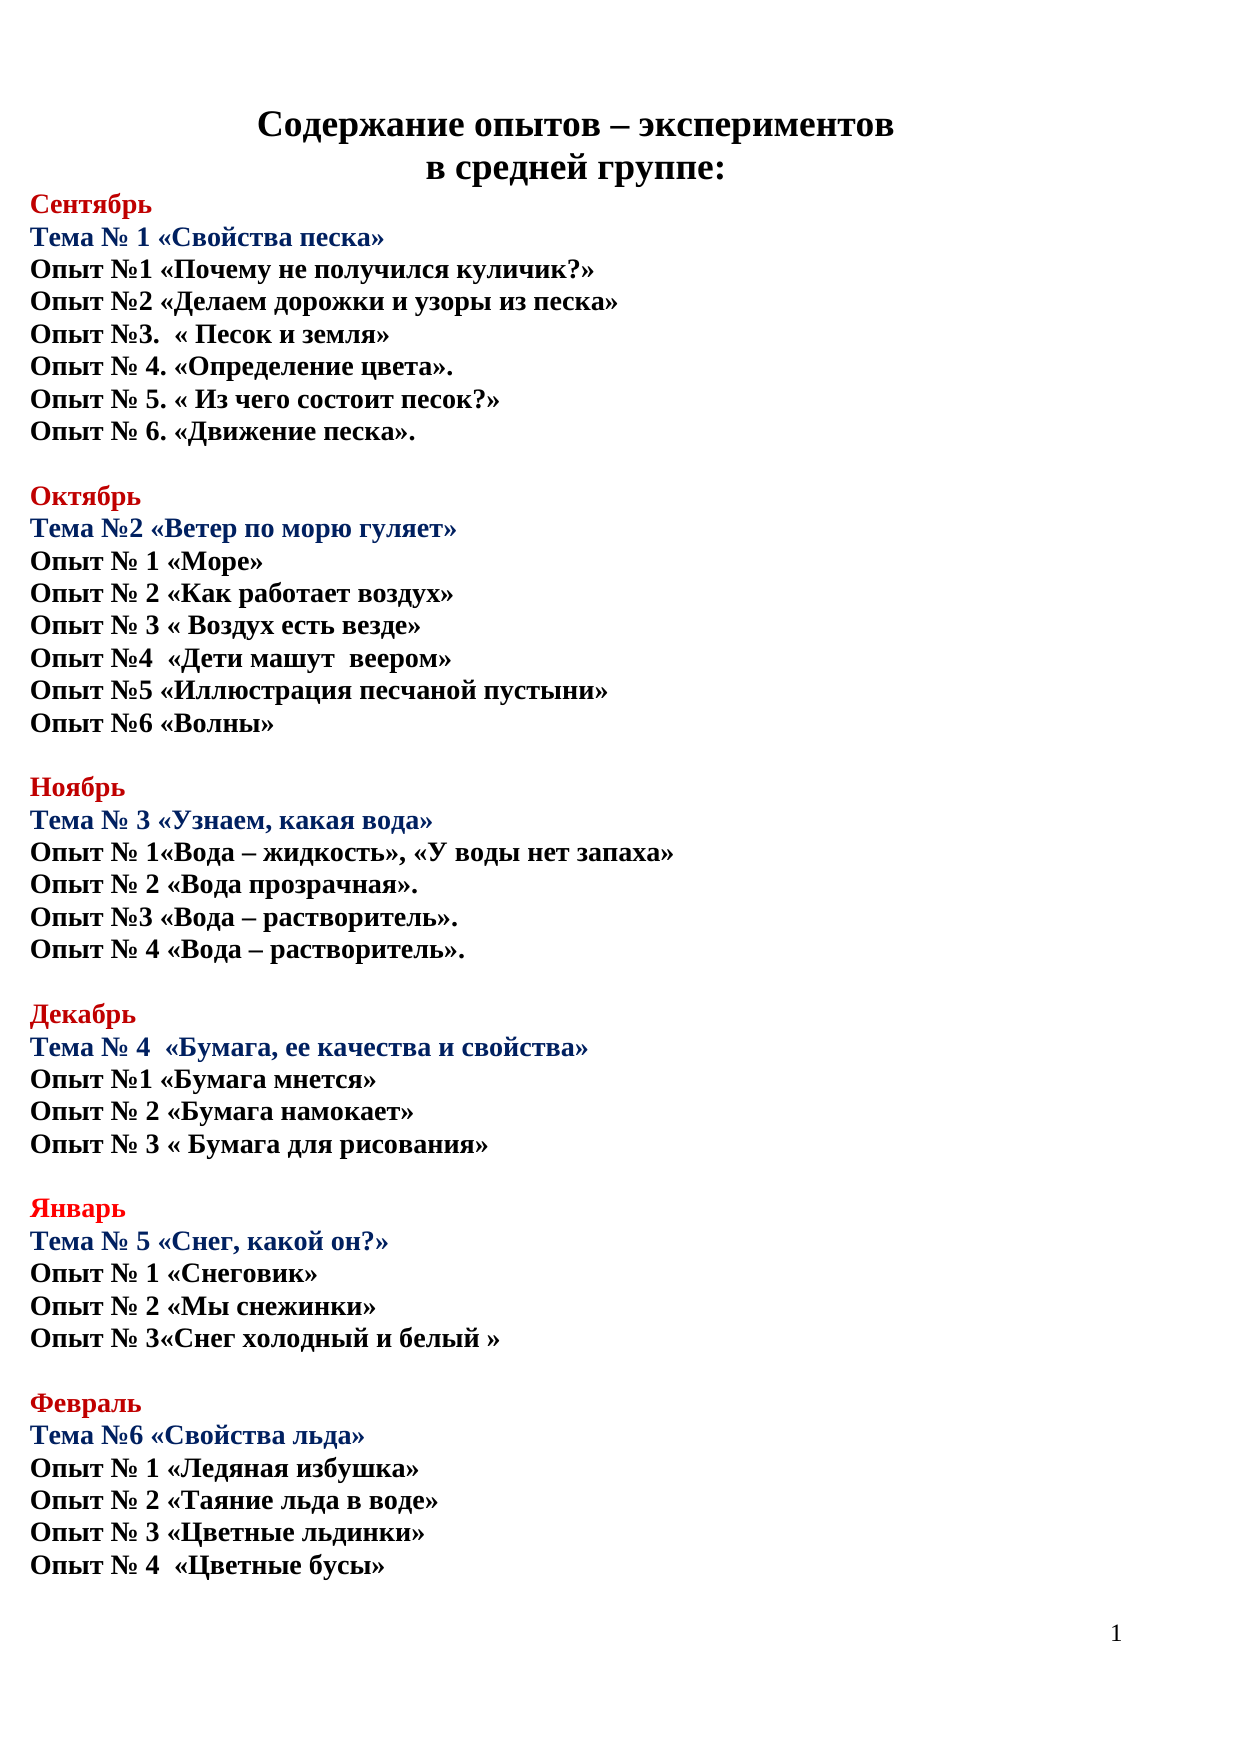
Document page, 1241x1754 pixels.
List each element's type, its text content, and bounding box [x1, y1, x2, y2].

text Опыт № 2 «Вода прозрачная». [29, 868, 1122, 900]
text Октябрь [29, 479, 1122, 511]
text Тема № 1 «Свойства песка» [29, 220, 1122, 252]
text Ноябрь [29, 770, 1122, 803]
text Опыт № 2 «Бумага намокает» [29, 1094, 1122, 1127]
text Тема № 5 «Снег, какой он?» [29, 1224, 1122, 1256]
text Опыт № 2 «Мы снежинки» [29, 1289, 1122, 1321]
text Опыт №3 «Вода – растворитель». [29, 900, 1122, 932]
text Опыт № 4 «Цветные бусы» [29, 1548, 1122, 1580]
text Опыт № 4 «Вода – растворитель». [29, 932, 1122, 965]
text Опыт № 1 «Море» [29, 544, 1122, 576]
text Опыт № 3 « Бумага для рисования» [29, 1127, 1122, 1159]
text Декабрь [29, 997, 1122, 1029]
text Опыт №6 «Волны» [29, 706, 1122, 738]
text Тема №6 «Свойства льда» [29, 1418, 1122, 1451]
text Опыт № 1«Вода – жидкость», «У воды нет запаха» [29, 835, 1122, 868]
text Опыт №5 «Иллюстрация песчаной пустыни» [29, 673, 1122, 706]
text Опыт №1 «Бумага мнется» [29, 1062, 1122, 1094]
text Опыт №2 «Делаем дорожки и узоры из песка» [29, 284, 1122, 317]
text Опыт № 1 «Снеговик» [29, 1256, 1122, 1289]
text Опыт № 2 «Как работает воздух» [29, 576, 1122, 608]
text Опыт № 2 «Таяние льда в воде» [29, 1483, 1122, 1516]
text в средней группе: [29, 144, 1122, 187]
text Опыт № 4. «Определение цвета». Опыт № 5. « Из чего состоит песок?» Опыт № 6. «Движение песка». [29, 349, 1122, 446]
text Опыт № 3 « Воздух есть везде» [29, 608, 1122, 641]
text Тема №2 «Ветер по морю гуляет» [29, 511, 1122, 544]
text Тема № 3 «Узнаем, какая вода» [29, 803, 1122, 835]
text Тема № 4 «Бумага, ее качества и свойства» [29, 1029, 1122, 1062]
text Опыт № 1 «Ледяная избушка» [29, 1451, 1122, 1483]
text Опыт №3. « Песок и земля» [29, 317, 1122, 349]
text Январь [29, 1192, 1122, 1224]
text Содержание опытов – экспериментов [0, 101, 1122, 144]
text Опыт №4 «Дети машут веером» [29, 641, 1122, 673]
text Февраль [29, 1386, 1122, 1418]
text Сентябрь [29, 187, 1122, 220]
text Опыт № 3«Снег холодный и белый » [29, 1321, 1122, 1353]
text Опыт №1 «Почему не получился куличик?» [29, 252, 1122, 284]
text Опыт № 3 «Цветные льдинки» [29, 1516, 1122, 1548]
